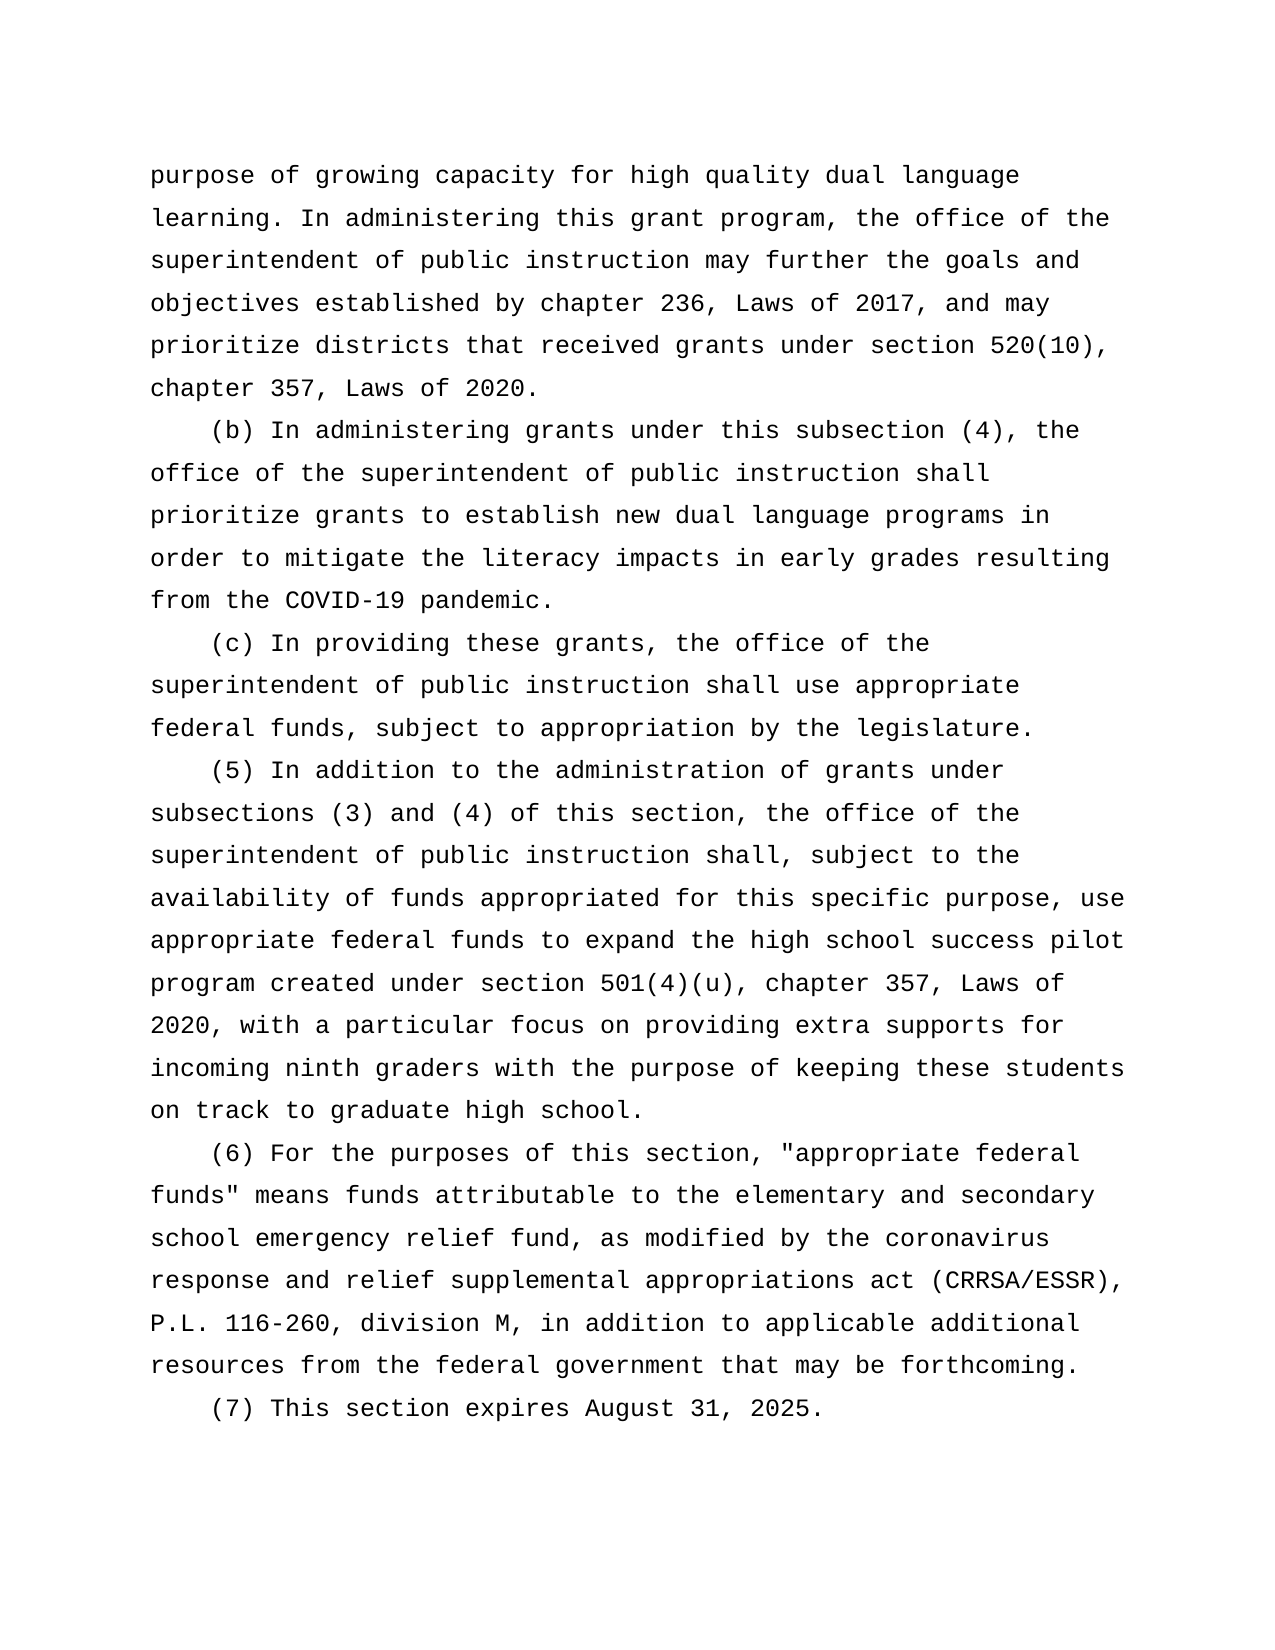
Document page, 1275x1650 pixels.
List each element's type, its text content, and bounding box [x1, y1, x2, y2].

text (5) In addition to the administration of grants under subsections (3) and (4) of this section, the office of the superintendent of public instruction shall, subject to the availability of funds appropriated for this specific purpose, use appropriate federal funds to expand the high school success pilot program created under section 501(4)(u), chapter 357, Laws of 2020, with a particular focus on providing extra supports for incoming ninth graders with the purpose of keeping these students on track to graduate high school. [150, 745, 1125, 1127]
text (6) For the purposes of this section, "appropriate federal funds" means funds attributable to the elementary and secondary school emergency relief fund, as modified by the coronavirus response and relief supplemental appropriations act (CRRSA/ESSR), P.L. 116-260, division M, in addition to applicable additional resources from the federal government that may be forthcoming. [150, 1127, 1125, 1382]
text (b) In administering grants under this subsection (4), the office of the superintendent of public instruction shall prioritize grants to establish new dual language programs in order to mitigate the literacy impacts in early grades resulting from the COVID-19 pandemic. [150, 405, 1125, 617]
text (c) In providing these grants, the office of the superintendent of public instruction shall use appropriate federal funds, subject to appropriation by the legislature. [150, 617, 1125, 745]
text (7) This section expires August 31, 2025. [150, 1382, 1125, 1425]
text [150, 150, 1125, 405]
